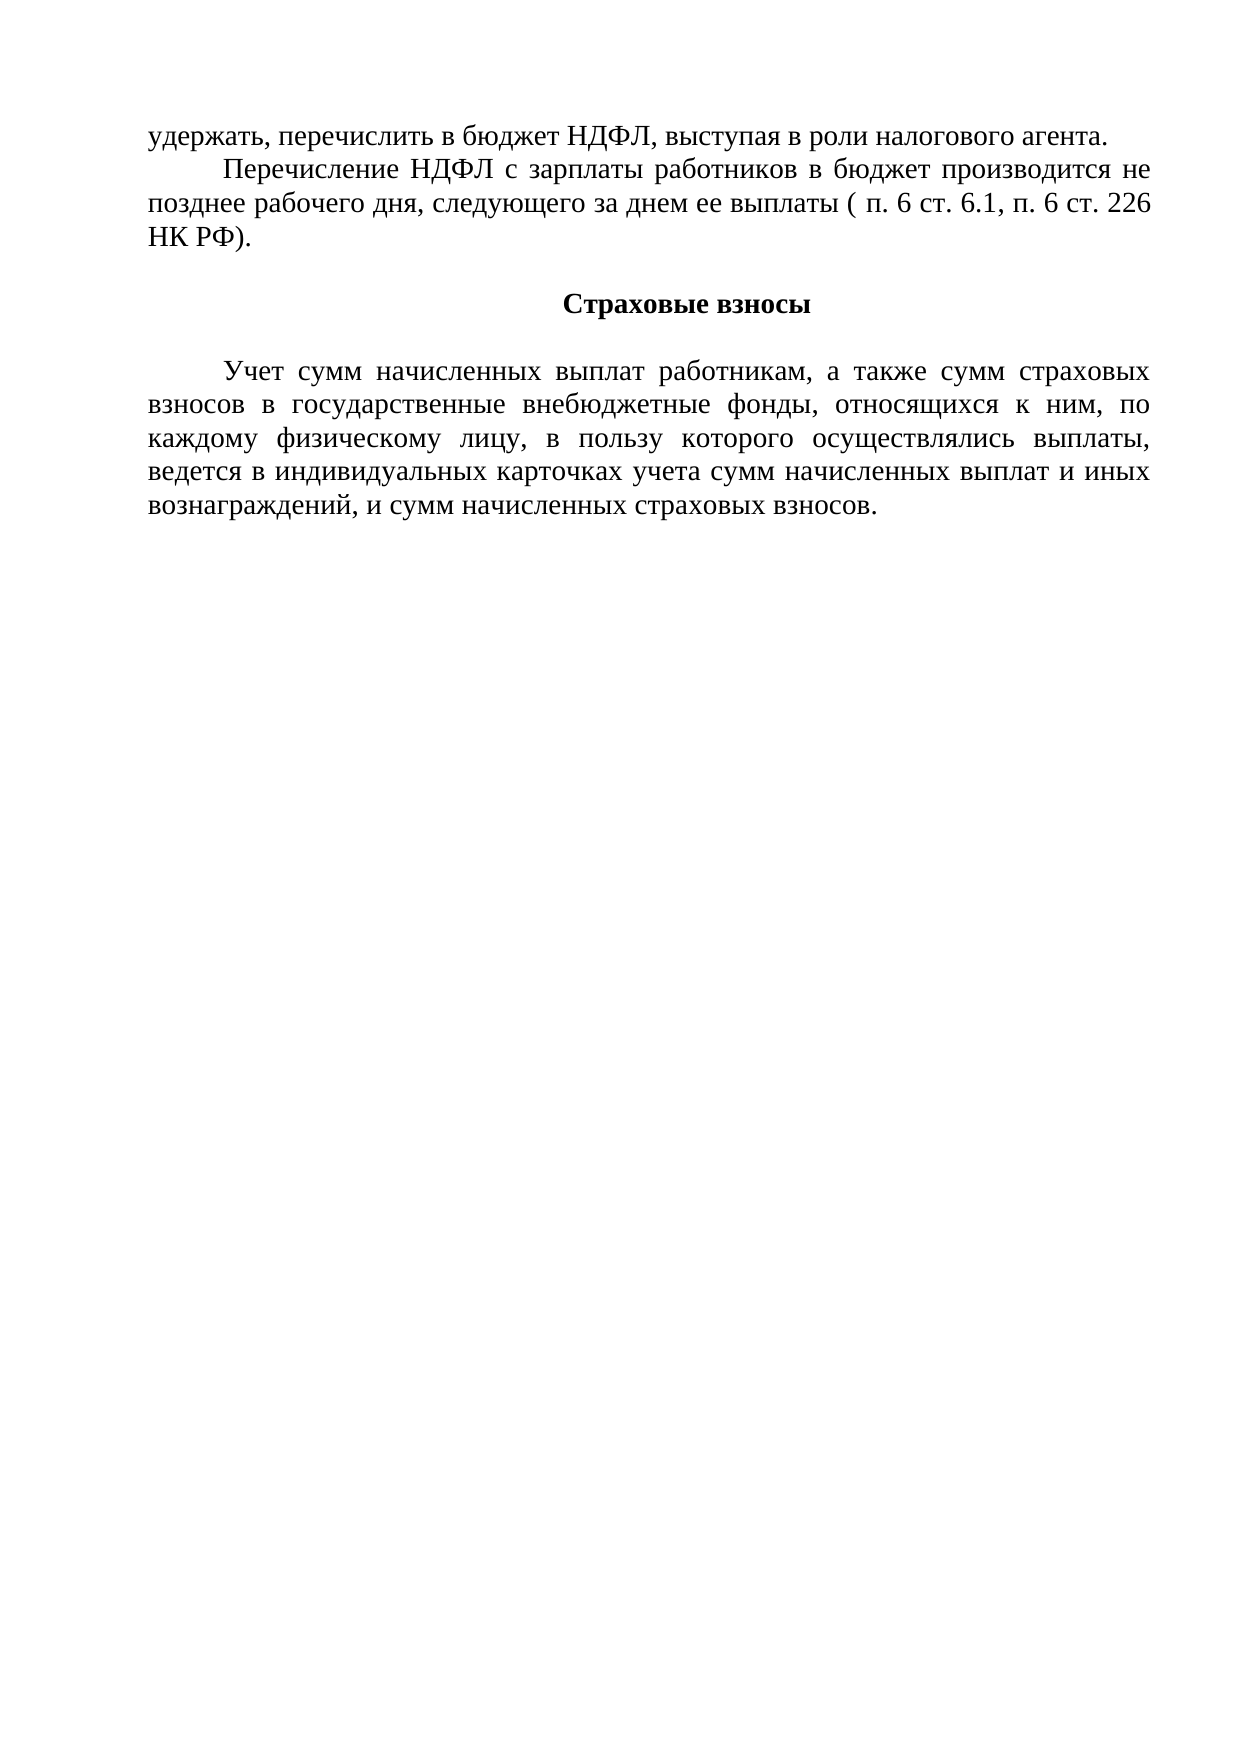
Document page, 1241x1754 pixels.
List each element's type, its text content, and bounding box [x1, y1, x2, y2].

text Учет сумм начисленных выплат работникам, а также сумм страховых взносов в государственные внебюджетные фонды, относящихся к ним, по каждому физическому лицу, в пользу которого осуществлялись выплаты, ведется в индивидуальных карточках учета сумм начисленных выплат и иных вознаграждений, и сумм начисленных страховых взносов. [148, 353, 1152, 521]
list Перечисление НДФЛ с зарплаты работников в бюджет производится не позднее рабочего дня, следующего за днем ее выплаты ( п. 6 ст. 6.1, п. 6 ст. 226 НК РФ). [148, 152, 1152, 252]
text Страховые взносы [222, 286, 1152, 319]
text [148, 118, 1152, 152]
